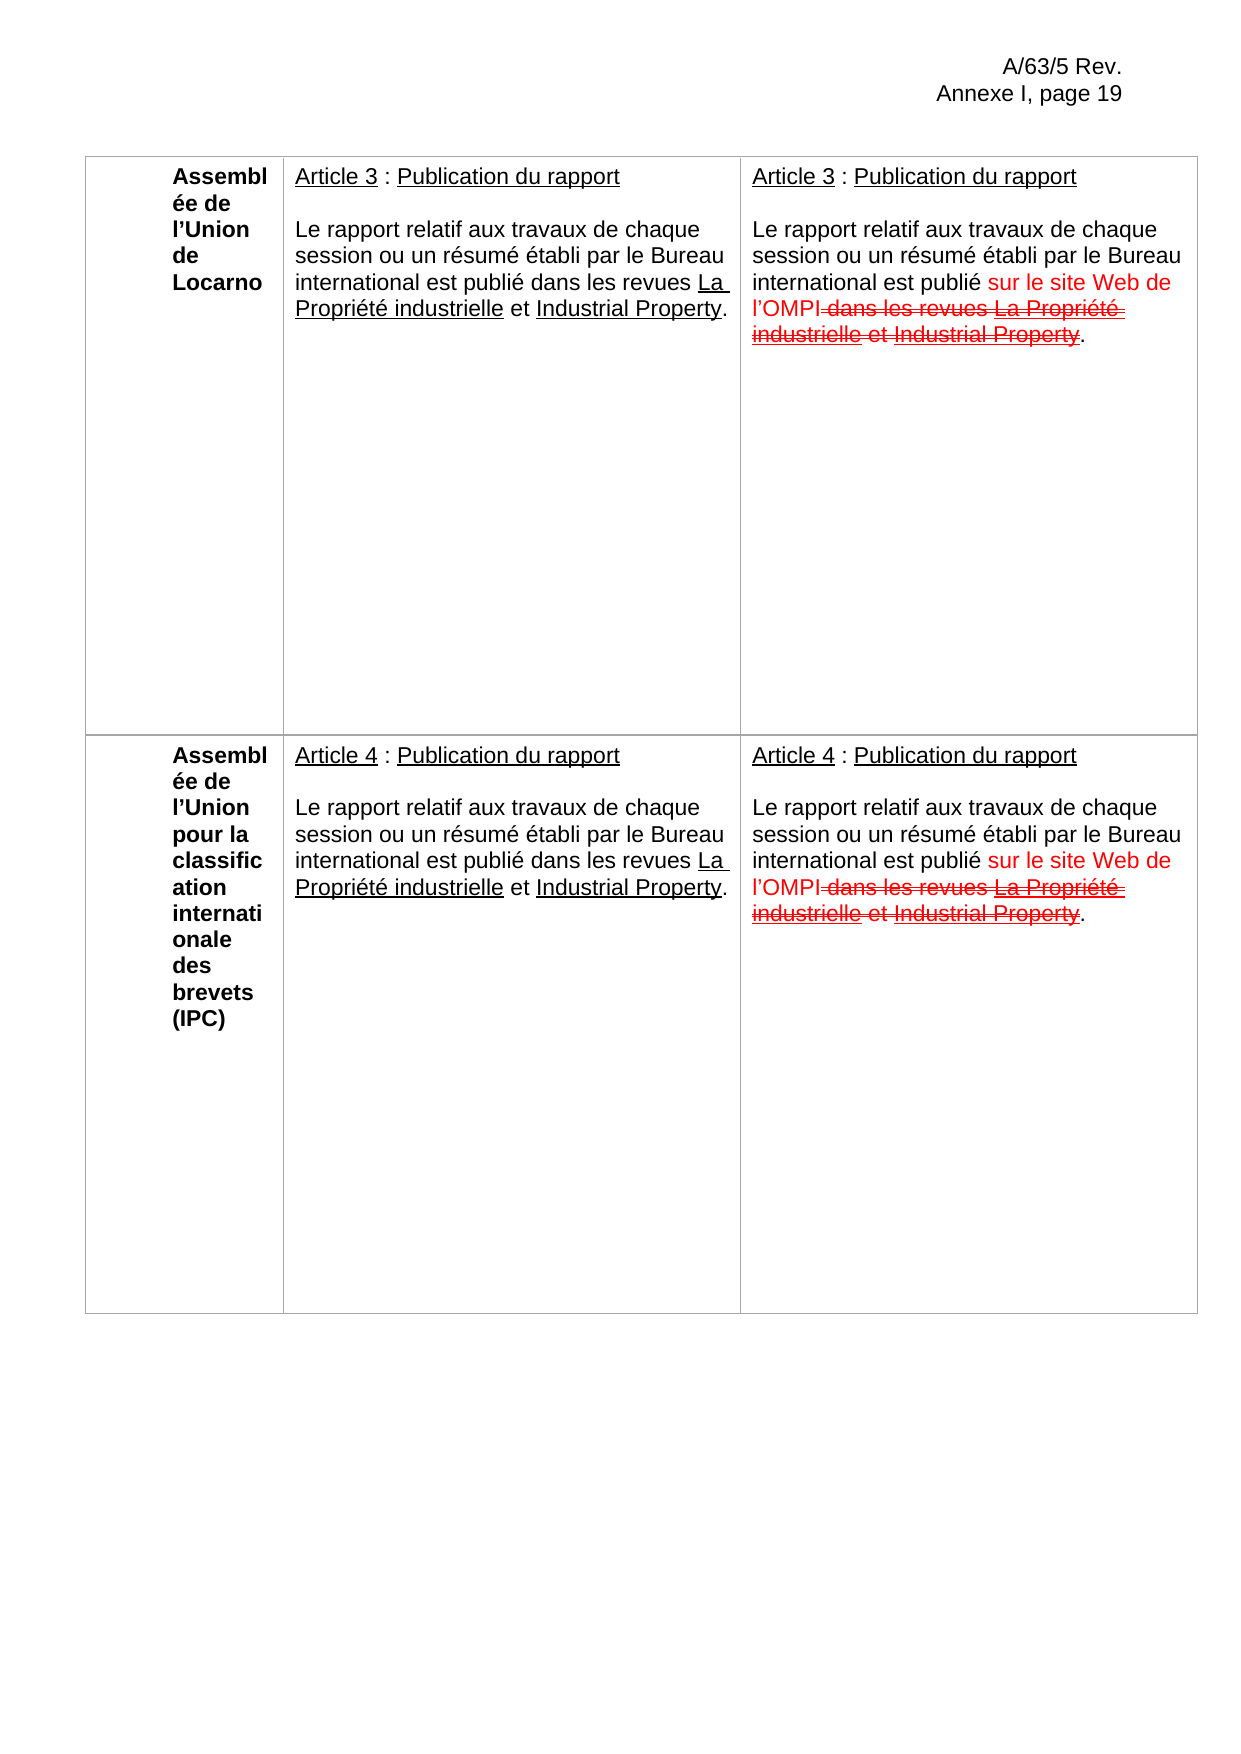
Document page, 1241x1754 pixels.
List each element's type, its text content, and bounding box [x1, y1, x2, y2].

table_cell Article 4 : Publication du rapport Le rapport relatif aux travaux de chaque session ou un résumé établi par le Bureau international est publié sur le site Web de l’OMPI dans les revues La Propriété industrielle et Industrial Property. [741, 736, 1197, 1312]
table_cell Article 4 : Publication du rapport Le rapport relatif aux travaux de chaque session ou un résumé établi par le Bureau international est publié dans les revues La Propriété industrielle et Industrial Property. [284, 736, 740, 1312]
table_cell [741, 157, 1197, 734]
table_cell Assemblée de l’Union pour la classification internationale des brevets (IPC) [86, 736, 283, 1312]
table_cell Assemblée de l’Union de Locarno [86, 157, 283, 734]
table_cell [284, 157, 740, 734]
